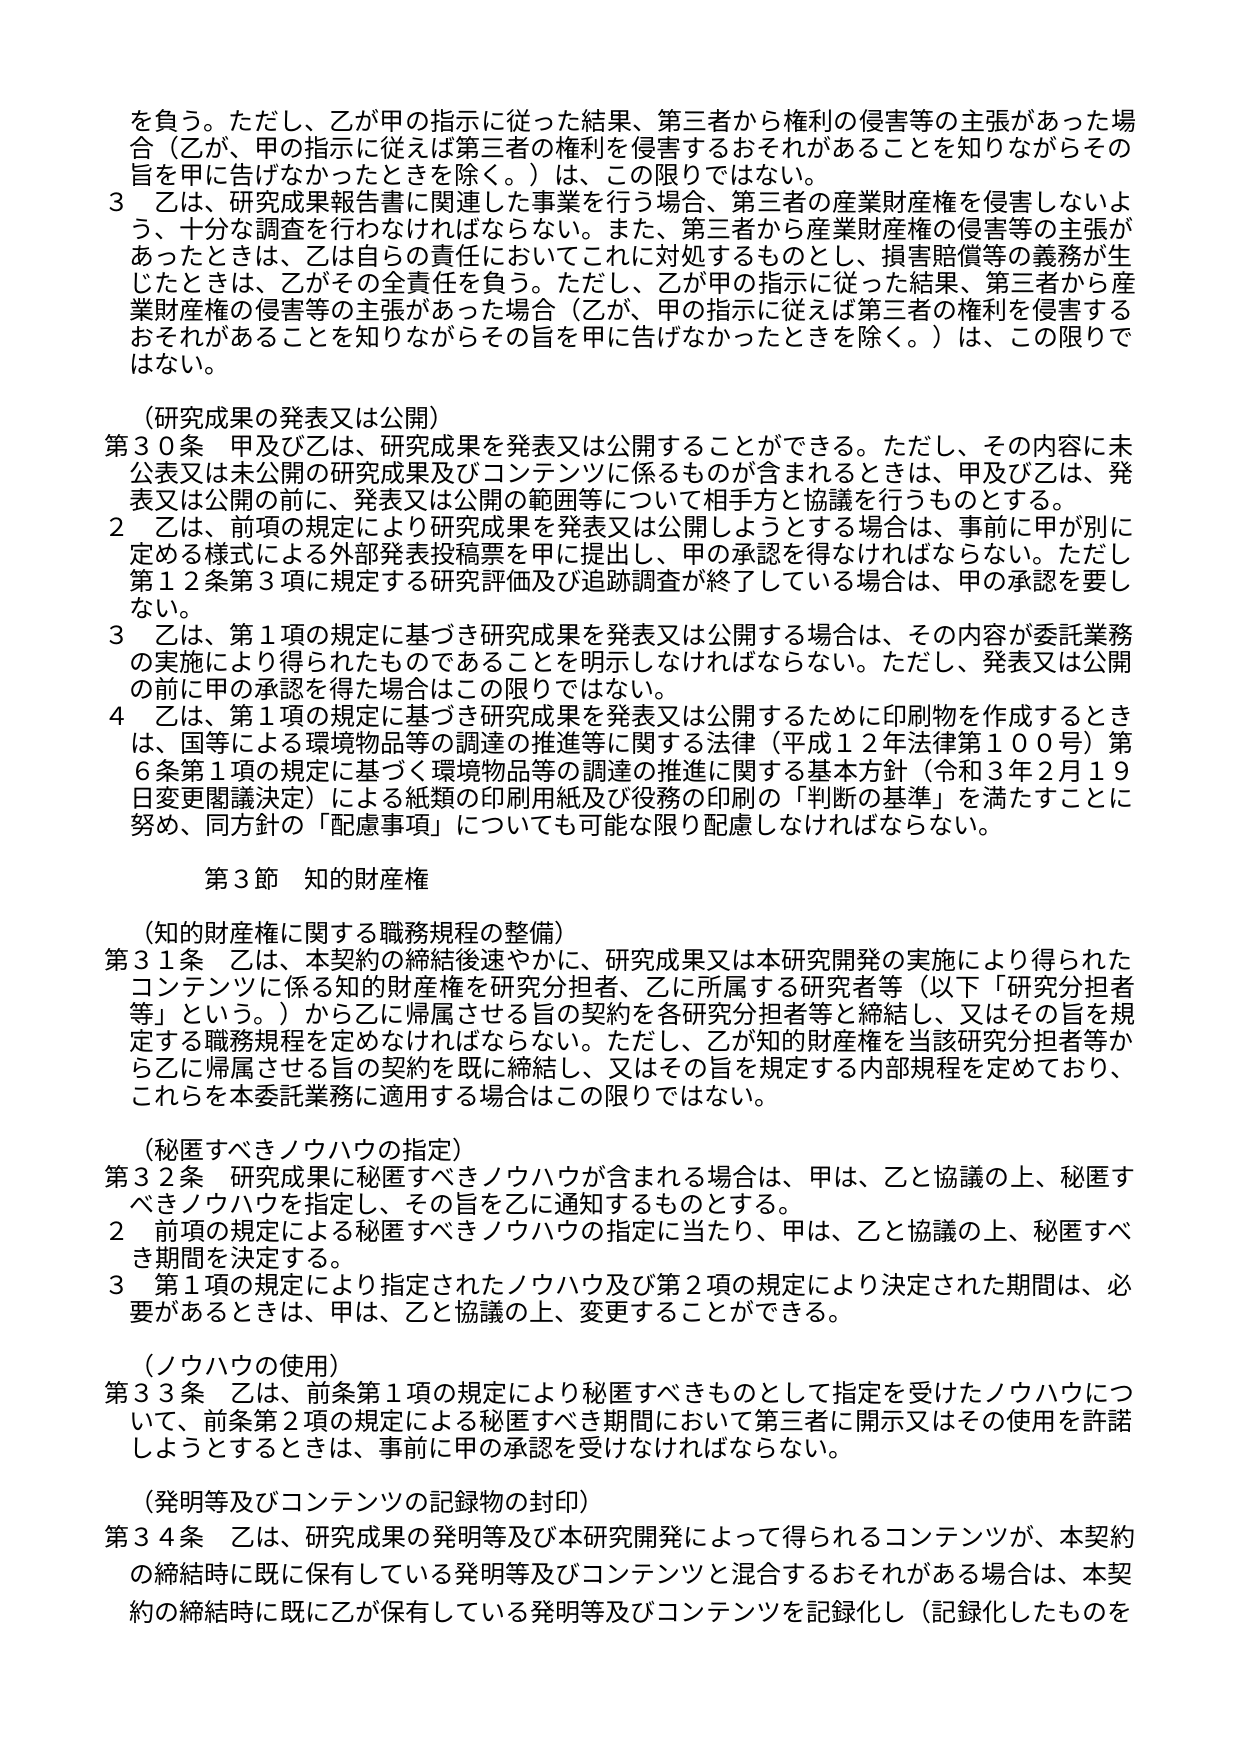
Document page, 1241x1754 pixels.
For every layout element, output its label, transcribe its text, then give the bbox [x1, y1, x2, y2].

text ３ 第１項の規定により指定されたノウハウ及び第２項の規定により決定された期間は、必要があるときは、甲は、乙と協議の上、変更することができる。 [104, 1273, 1136, 1327]
text ３ 乙は、第１項の規定に基づき研究成果を発表又は公開する場合は、その内容が委託業務の実施により得られたものであることを明示しなければならない。ただし、発表又は公開の前に甲の承認を得た場合はこの限りではない。 [104, 623, 1136, 704]
text ２ 乙は、前項の規定により研究成果を発表又は公開しようとする場合は、事前に甲が別に定める様式による外部発表投稿票を甲に提出し、甲の承認を得なければならない。ただし、第１２条第３項に規定する研究評価及び追跡調査が終了している場合は、甲の承認を要しない。 [104, 514, 1136, 623]
text ２ 前項の規定による秘匿すべきノウハウの指定に当たり、甲は、乙と協議の上、秘匿すべき期間を決定する。 [104, 1219, 1136, 1273]
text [104, 1517, 1136, 1629]
text （知的財産権に関する職務規程の整備） [104, 921, 1136, 948]
text 第３１条 乙は、本契約の締結後速やかに、研究成果又は本研究開発の実施により得られたコンテンツに係る知的財産権を研究分担者、乙に所属する研究者等（以下「研究分担者等」という。）から乙に帰属させる旨の契約を各研究分担者等と締結し、又はその旨を規定する職務規程を定めなければならない。ただし、乙が知的財産権を当該研究分担者等から乙に帰属させる旨の契約を既に締結し、又はその旨を規定する内部規程を定めており、これらを本委託業務に適用する場合はこの限りではない。 [104, 948, 1136, 1110]
text ３ 乙は、研究成果報告書に関連した事業を行う場合、第三者の産業財産権を侵害しないよう、十分な調査を行わなければならない。また、第三者から産業財産権の侵害等の主張があったときは、乙は自らの責任においてこれに対処するものとし、損害賠償等の義務が生じたときは、乙がその全責任を負う。ただし、乙が甲の指示に従った結果、第三者から産業財産権の侵害等の主張があった場合（乙が、甲の指示に従えば第三者の権利を侵害するおそれがあることを知りながらその旨を甲に告げなかったときを除く。）は、この限りではない。 [104, 189, 1136, 379]
text 第３０条 甲及び乙は、研究成果を発表又は公開することができる。ただし、その内容に未公表又は未公開の研究成果及びコンテンツに係るものが含まれるときは、甲及び乙は、発表又は公開の前に、発表又は公開の範囲等について相手方と協議を行うものとする。 [104, 433, 1136, 514]
text （ノウハウの使用） [104, 1354, 1136, 1381]
text 第３節 知的財産権 [104, 867, 1136, 894]
text 第３３条 乙は、前条第１項の規定により秘匿すべきものとして指定を受けたノウハウについて、前条第２項の規定による秘匿すべき期間において第三者に開示又はその使用を許諾しようとするときは、事前に甲の承認を受けなければならない。 [104, 1381, 1136, 1462]
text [104, 108, 1136, 189]
text （発明等及びコンテンツの記録物の封印） [104, 1489, 1136, 1517]
text （研究成果の発表又は公開） [104, 406, 1136, 433]
text （秘匿すべきノウハウの指定） [104, 1137, 1136, 1164]
text ４ 乙は、第１項の規定に基づき研究成果を発表又は公開するために印刷物を作成するときは、国等による環境物品等の調達の推進等に関する法律（平成１２年法律第１００号）第６条第１項の規定に基づく環境物品等の調達の推進に関する基本方針（令和３年２月１９日変更閣議決定）による紙類の印刷用紙及び役務の印刷の「判断の基準」を満たすことに努め、同方針の「配慮事項」についても可能な限り配慮しなければならない。 [104, 704, 1136, 839]
text 第３２条 研究成果に秘匿すべきノウハウが含まれる場合は、甲は、乙と協議の上、秘匿すべきノウハウを指定し、その旨を乙に通知するものとする。 [104, 1164, 1136, 1219]
